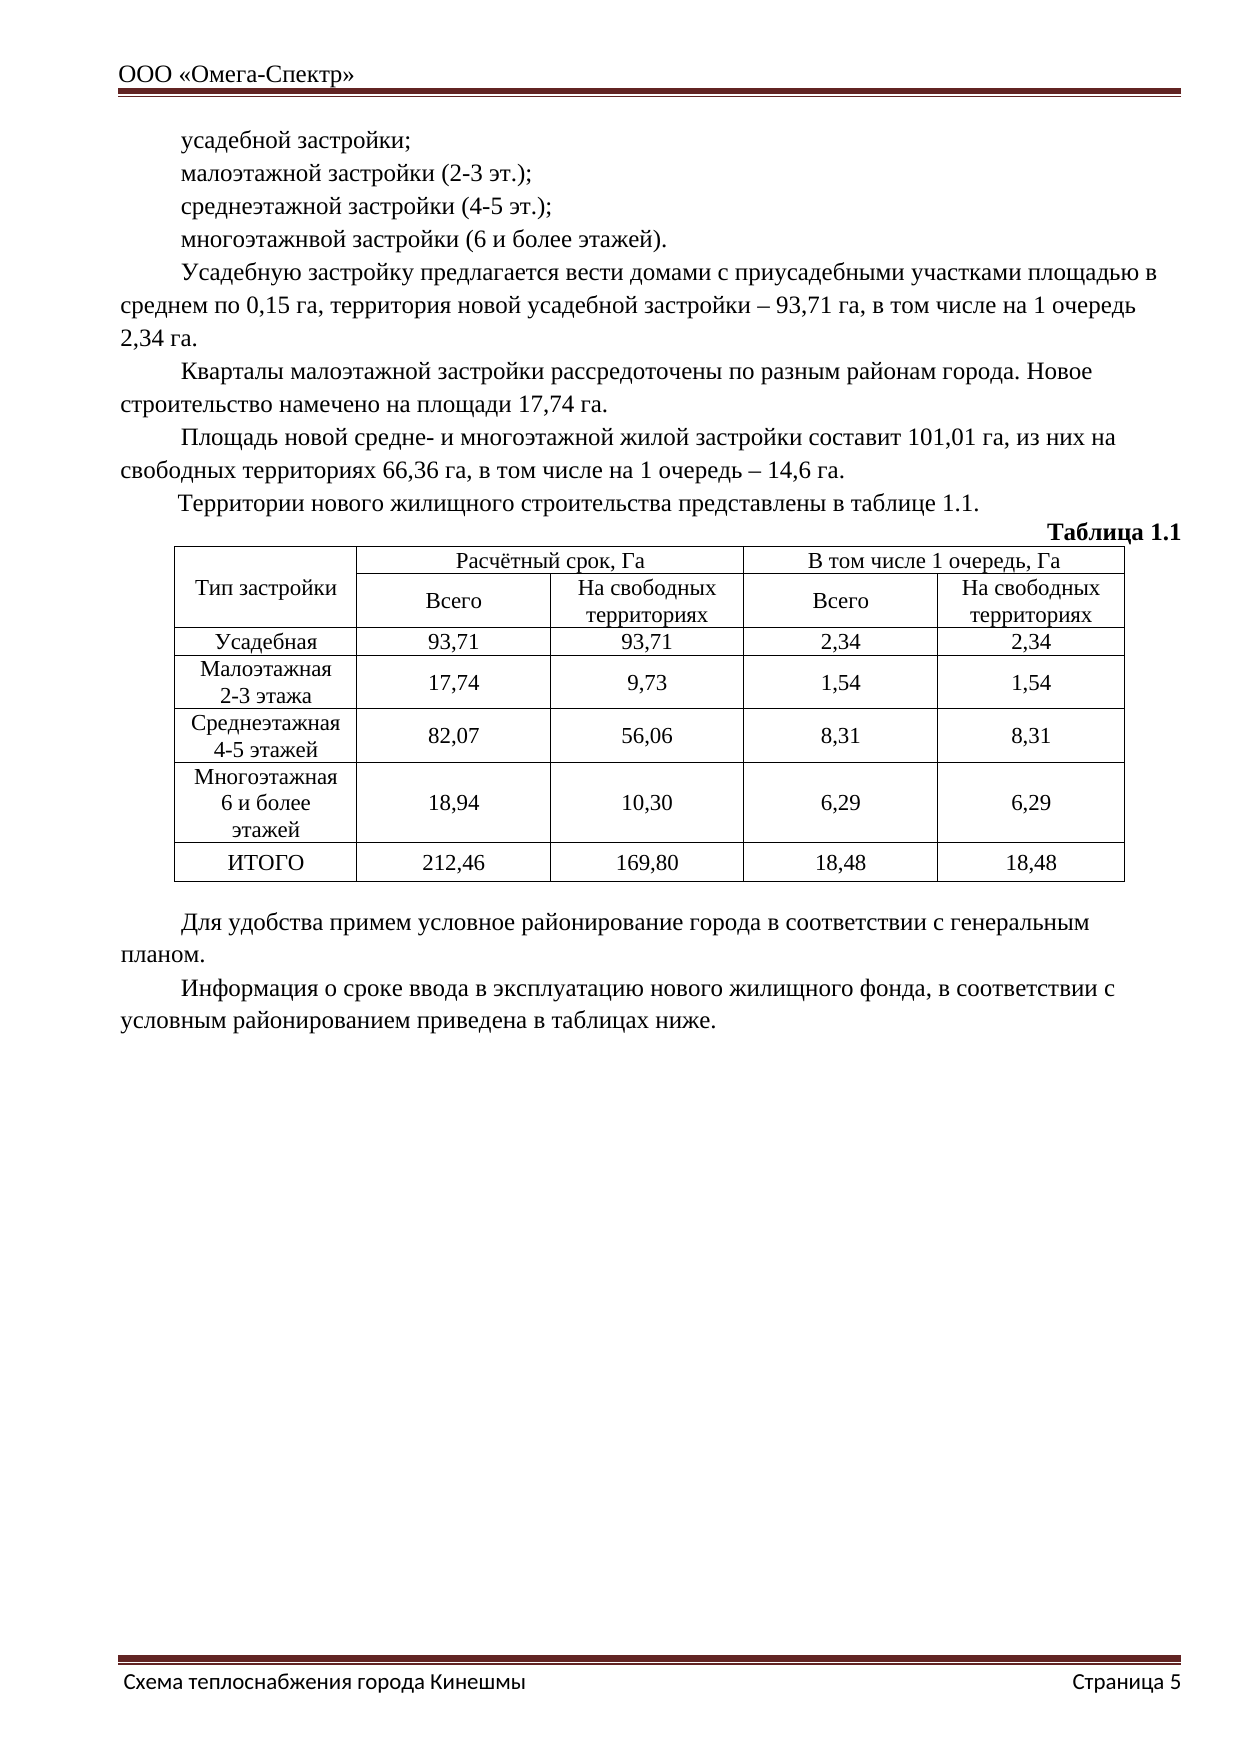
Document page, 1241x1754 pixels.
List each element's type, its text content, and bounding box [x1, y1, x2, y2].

table_cell 8,31 [744, 709, 937, 762]
text Информация о сроке ввода в эксплуатацию нового жилищного фонда, в соответствии с условным районированием приведена в таблицах ниже. [120, 973, 1179, 1034]
table_cell На свободных территориях [938, 574, 1124, 627]
text Площадь новой средне- и многоэтажной жилой застройки составит 101,01 га, из них на свободных территориях 66,36 га, в том числе на 1 очередь – 14,6 га. [120, 422, 1179, 484]
table_cell Малоэтажная 2-3 этажа [175, 656, 356, 708]
text Кварталы малоэтажной застройки рассредоточены по разным районам города. Новое строительство намечено на площади 17,74 га. [120, 356, 1179, 418]
table_cell 82,07 [357, 709, 550, 762]
table_cell 1,54 [938, 656, 1124, 708]
table_cell 93,71 [551, 628, 743, 654]
text среднеэтажной застройки (4-5 эт.); [120, 191, 1179, 220]
table_cell 8,31 [938, 709, 1124, 762]
table_cell 6,29 [938, 763, 1124, 842]
table_header Расчётный срок, Га [357, 547, 743, 573]
table_cell Многоэтажная 6 и более этажей [175, 763, 356, 842]
text усадебной застройки; [120, 125, 1179, 154]
table_cell 1,54 [744, 656, 937, 708]
text Усадебную застройку предлагается вести домами с приусадебными участками площадью в среднем по 0,15 га, территория новой усадебной застройки – 93,71 га, в том числе на 1 очередь 2,34 га. [120, 257, 1179, 352]
text Для удобства примем условное районирование города в соответствии с генеральным планом. [121, 907, 1179, 968]
table_cell ИТОГО [175, 843, 356, 881]
table_cell Всего [357, 574, 550, 627]
table_cell На свободных территориях [551, 574, 743, 627]
table_cell 18,48 [938, 843, 1124, 881]
table_cell 2,34 [744, 628, 937, 654]
table_header В том числе 1 очередь, Га [744, 547, 1124, 573]
text малоэтажной застройки (2-3 эт.); [120, 158, 1179, 187]
text Таблица 1.1 [118, 517, 1181, 546]
table_cell 17,74 [357, 656, 550, 708]
table_cell 10,30 [551, 763, 743, 842]
text многоэтажнвой застройки (6 и более этажей). [120, 224, 1179, 253]
table_cell 56,06 [551, 709, 743, 762]
table_cell Усадебная [175, 628, 356, 654]
text Территории нового жилищного строительства представлены в таблице 1.1. [118, 488, 1181, 517]
table_cell 169,80 [551, 843, 743, 881]
table_cell 6,29 [744, 763, 937, 842]
table_cell 2,34 [938, 628, 1124, 654]
table_cell Всего [744, 574, 937, 627]
table_cell 18,94 [357, 763, 550, 842]
table_header Тип застройки [175, 547, 356, 627]
table_cell Среднеэтажная 4-5 этажей [175, 709, 356, 762]
table_cell 212,46 [357, 843, 550, 881]
table_cell 93,71 [357, 628, 550, 654]
table_cell 9,73 [551, 656, 743, 708]
table_cell 18,48 [744, 843, 937, 881]
